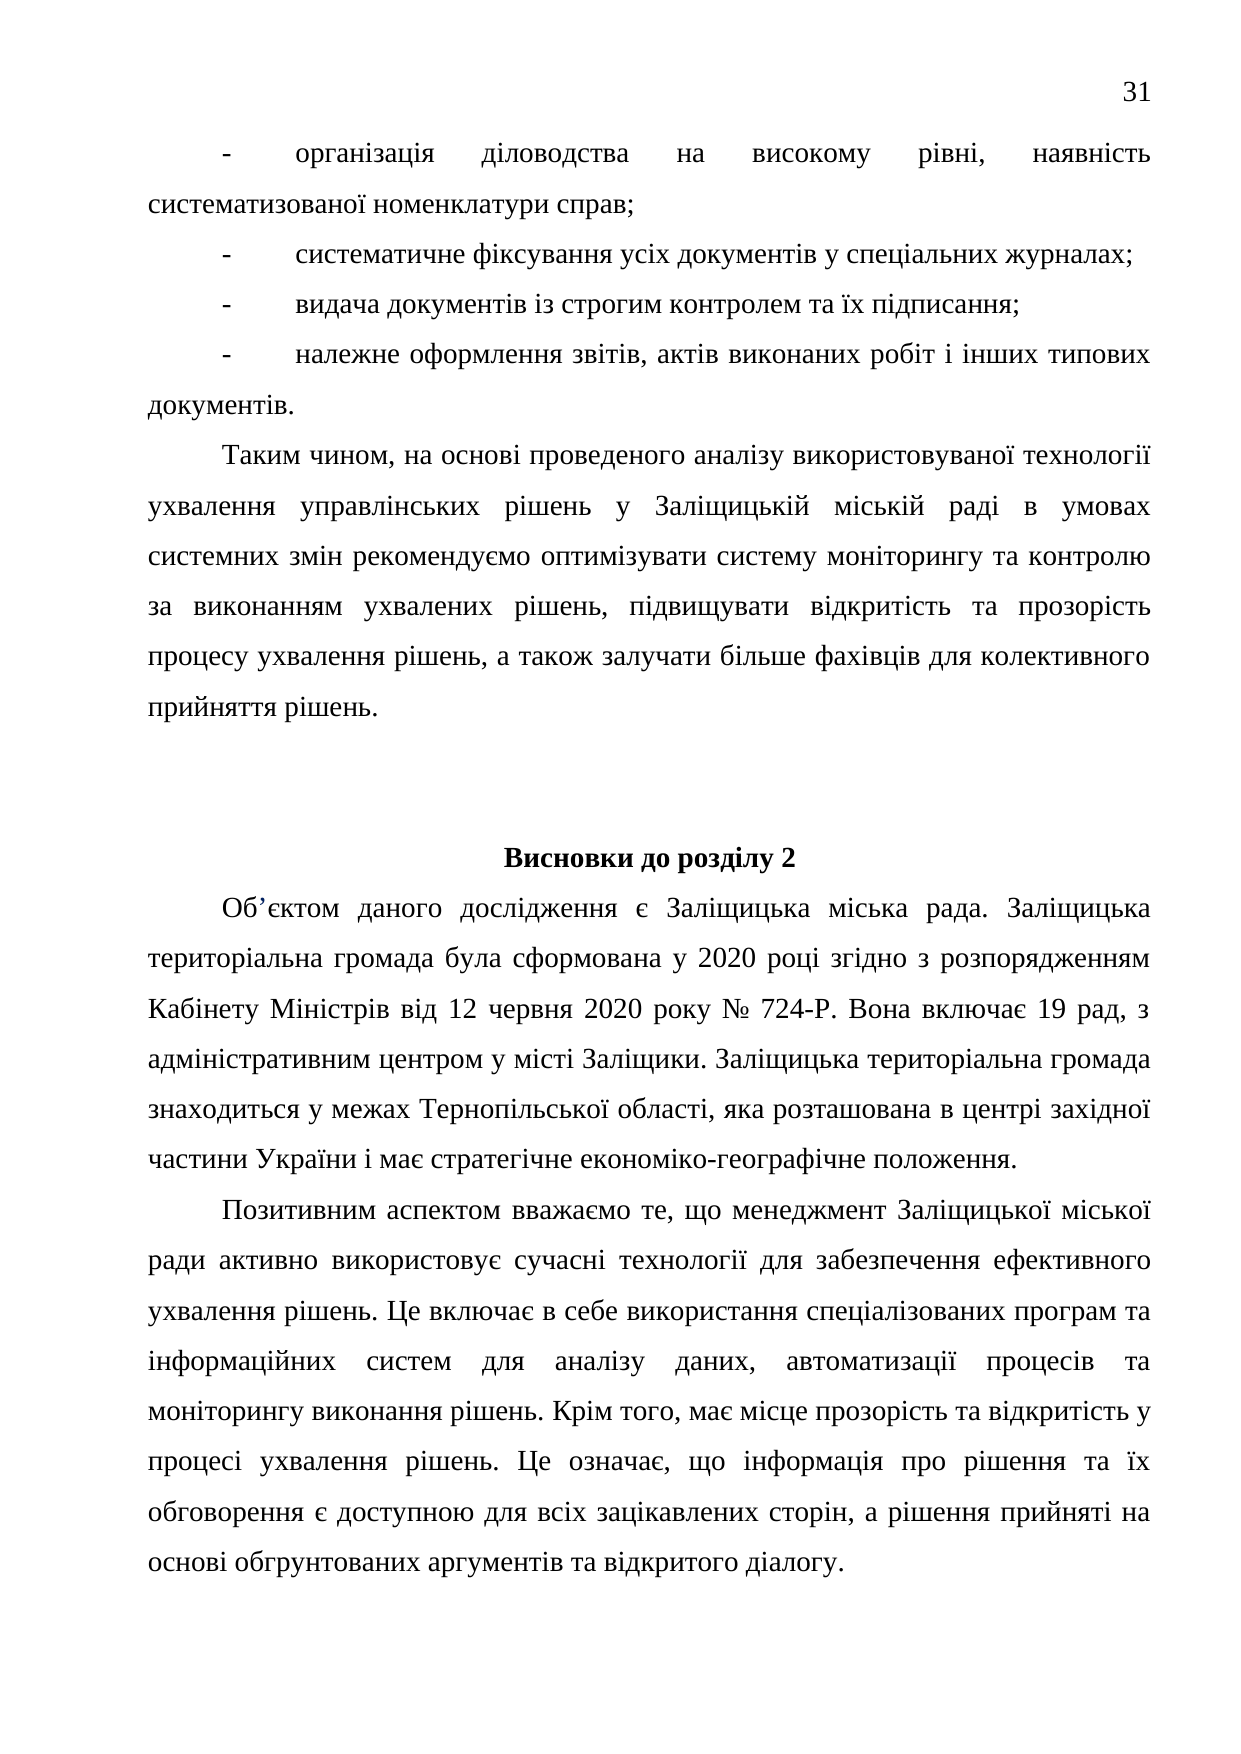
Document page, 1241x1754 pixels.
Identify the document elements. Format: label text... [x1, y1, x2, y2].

text Позитивним аспектом вважаємо те, що менеджмент Заліщицької міської ради активно використовує сучасні технології для забезпечення ефективного ухвалення рішень. Це включає в себе використання спеціалізованих програм та інформаційних систем для аналізу даних, автоматизації процесів та моніторингу виконання рішень. Крім того, має місце прозорість та відкритість у процесі ухвалення рішень. Це означає, що інформація про рішення та їх обговорення є доступною для всіх зацікавлених сторін, а рішення прийняті на основі обгрунтованих аргументів та відкритого діалогу. [148, 1192, 1152, 1578]
text Висновки до розділу 2 [148, 840, 1152, 873]
text Таким чином, на основі проведеного аналізу використовуваної технології ухвалення управлінських рішень у Заліщицькій міській раді в умовах системних змін рекомендуємо оптимізувати систему моніторингу та контролю за виконанням ухвалених рішень, підвищувати відкритість та прозорість процесу ухвалення рішень, а також залучати більше фахівців для колективного прийняття рішень. [148, 437, 1152, 722]
text Об’єктом даного дослідження є Заліщицька міська рада. Заліщицька територіальна громада була сформована у 2020 році згідно з розпорядженням Кабінету Міністрів від 12 червня 2020 року № 724-Р. Вона включає 19 рад, з адміністративним центром у місті Заліщики. Заліщицька територіальна громада знаходиться у межах Тернопільської області, яка розташована в центрі західної частини України і має стратегічне економіко-географічне положення. [148, 890, 1152, 1175]
list організація діловодства на високому рівні, наявність систематизованої номенклатури справ; [148, 135, 1152, 219]
list належне оформлення звітів, актів виконаних робіт і інших типових документів. [148, 337, 1152, 421]
list видача документів із строгим контролем та їх підписання; [148, 286, 1152, 320]
list систематичне фіксування усіх документів у спеціальних журналах; [148, 236, 1152, 269]
